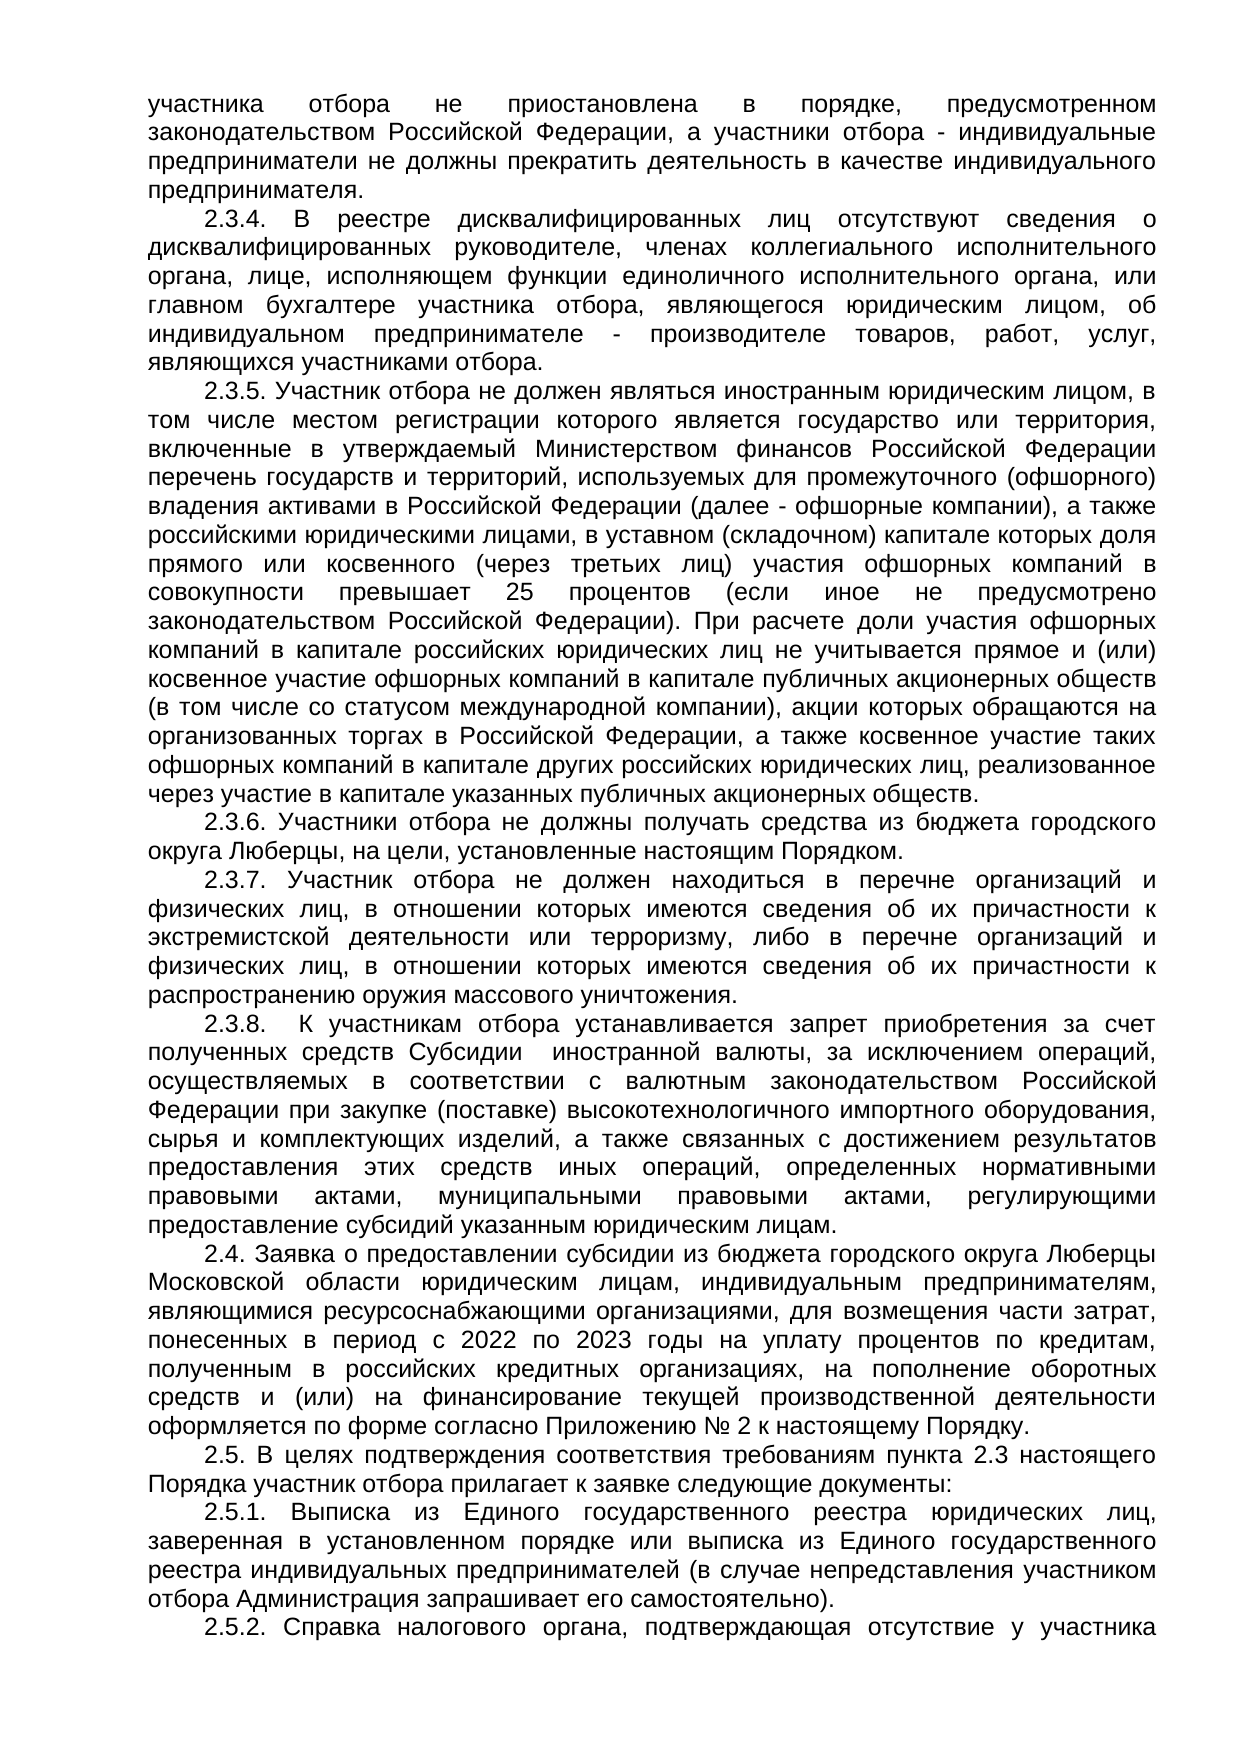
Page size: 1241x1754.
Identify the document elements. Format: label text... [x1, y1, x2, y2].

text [148, 89, 1157, 204]
text 2.3.5. Участник отбора не должен являться иностранным юридическим лицом, в том числе местом регистрации которого является государство или территория, включенные в утверждаемый Министерством финансов Российской Федерации перечень государств и территорий, используемых для промежуточного (офшорного) владения активами в Российской Федерации (далее - офшорные компании), а также российскими юридическими лицами, в уставном (складочном) капитале которых доля прямого или косвенного (через третьих лиц) участия офшорных компаний в совокупности превышает 25 процентов (если иное не предусмотрено законодательством Российской Федерации). При расчете доли участия офшорных компаний в капитале российских юридических лиц не учитывается прямое и (или) косвенное участие офшорных компаний в капитале публичных акционерных обществ (в том числе со статусом международной компании), акции которых обращаются на организованных торгах в Российской Федерации, а также косвенное участие таких офшорных компаний в капитале других российских юридических лиц, реализованное через участие в капитале указанных публичных акционерных обществ. [148, 376, 1157, 807]
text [148, 1612, 1157, 1641]
text 2.3.8. К участникам отбора устанавливается запрет приобретения за счет полученных средств Субсидии иностранной валюты, за исключением операций, осуществляемых в соответствии с валютным законодательством Российской Федерации при закупке (поставке) высокотехнологичного импортного оборудования, сырья и комплектующих изделий, а также связанных с достижением результатов предоставления этих средств иных операций, определенных нормативными правовыми актами, муниципальными правовыми актами, регулирующими предоставление субсидий указанным юридическим лицам. [148, 1009, 1157, 1239]
text 2.3.4. В реестре дисквалифицированных лиц отсутствуют сведения о дисквалифицированных руководителе, членах коллегиального исполнительного органа, лице, исполняющем функции единоличного исполнительного органа, или главном бухгалтере участника отбора, являющегося юридическим лицом, об индивидуальном предпринимателе - производителе товаров, работ, услуг, являющихся участниками отбора. [148, 204, 1157, 376]
text 2.3.7. Участник отбора не должен находиться в перечне организаций и физических лиц, в отношении которых имеются сведения об их причастности к экстремистской деятельности или терроризму, либо в перечне организаций и физических лиц, в отношении которых имеются сведения об их причастности к распространению оружия массового уничтожения. [148, 865, 1157, 1009]
text 2.4. Заявка о предоставлении субсидии из бюджета городского округа Люберцы Московской области юридическим лицам, индивидуальным предпринимателям, являющимися ресурсоснабжающими организациями, для возмещения части затрат, понесенных в период с 2022 по 2023 годы на уплату процентов по кредитам, полученным в российских кредитных организациях, на пополнение оборотных средств и (или) на финансирование текущей производственной деятельности оформляется по форме согласно Приложению № 2 к настоящему Порядку. [148, 1239, 1157, 1440]
text 2.5. В целях подтверждения соответствия требованиям пункта 2.3 настоящего Порядка участник отбора прилагает к заявке следующие документы: [148, 1440, 1157, 1497]
text 2.3.6. Участники отбора не должны получать средства из бюджета городского округа Люберцы, на цели, установленные настоящим Порядком. [148, 807, 1157, 865]
text 2.5.1. Выписка из Единого государственного реестра юридических лиц, заверенная в установленном порядке или выписка из Единого государственного реестра индивидуальных предпринимателей (в случае непредставления участником отбора Администрация запрашивает его самостоятельно). [148, 1497, 1157, 1612]
